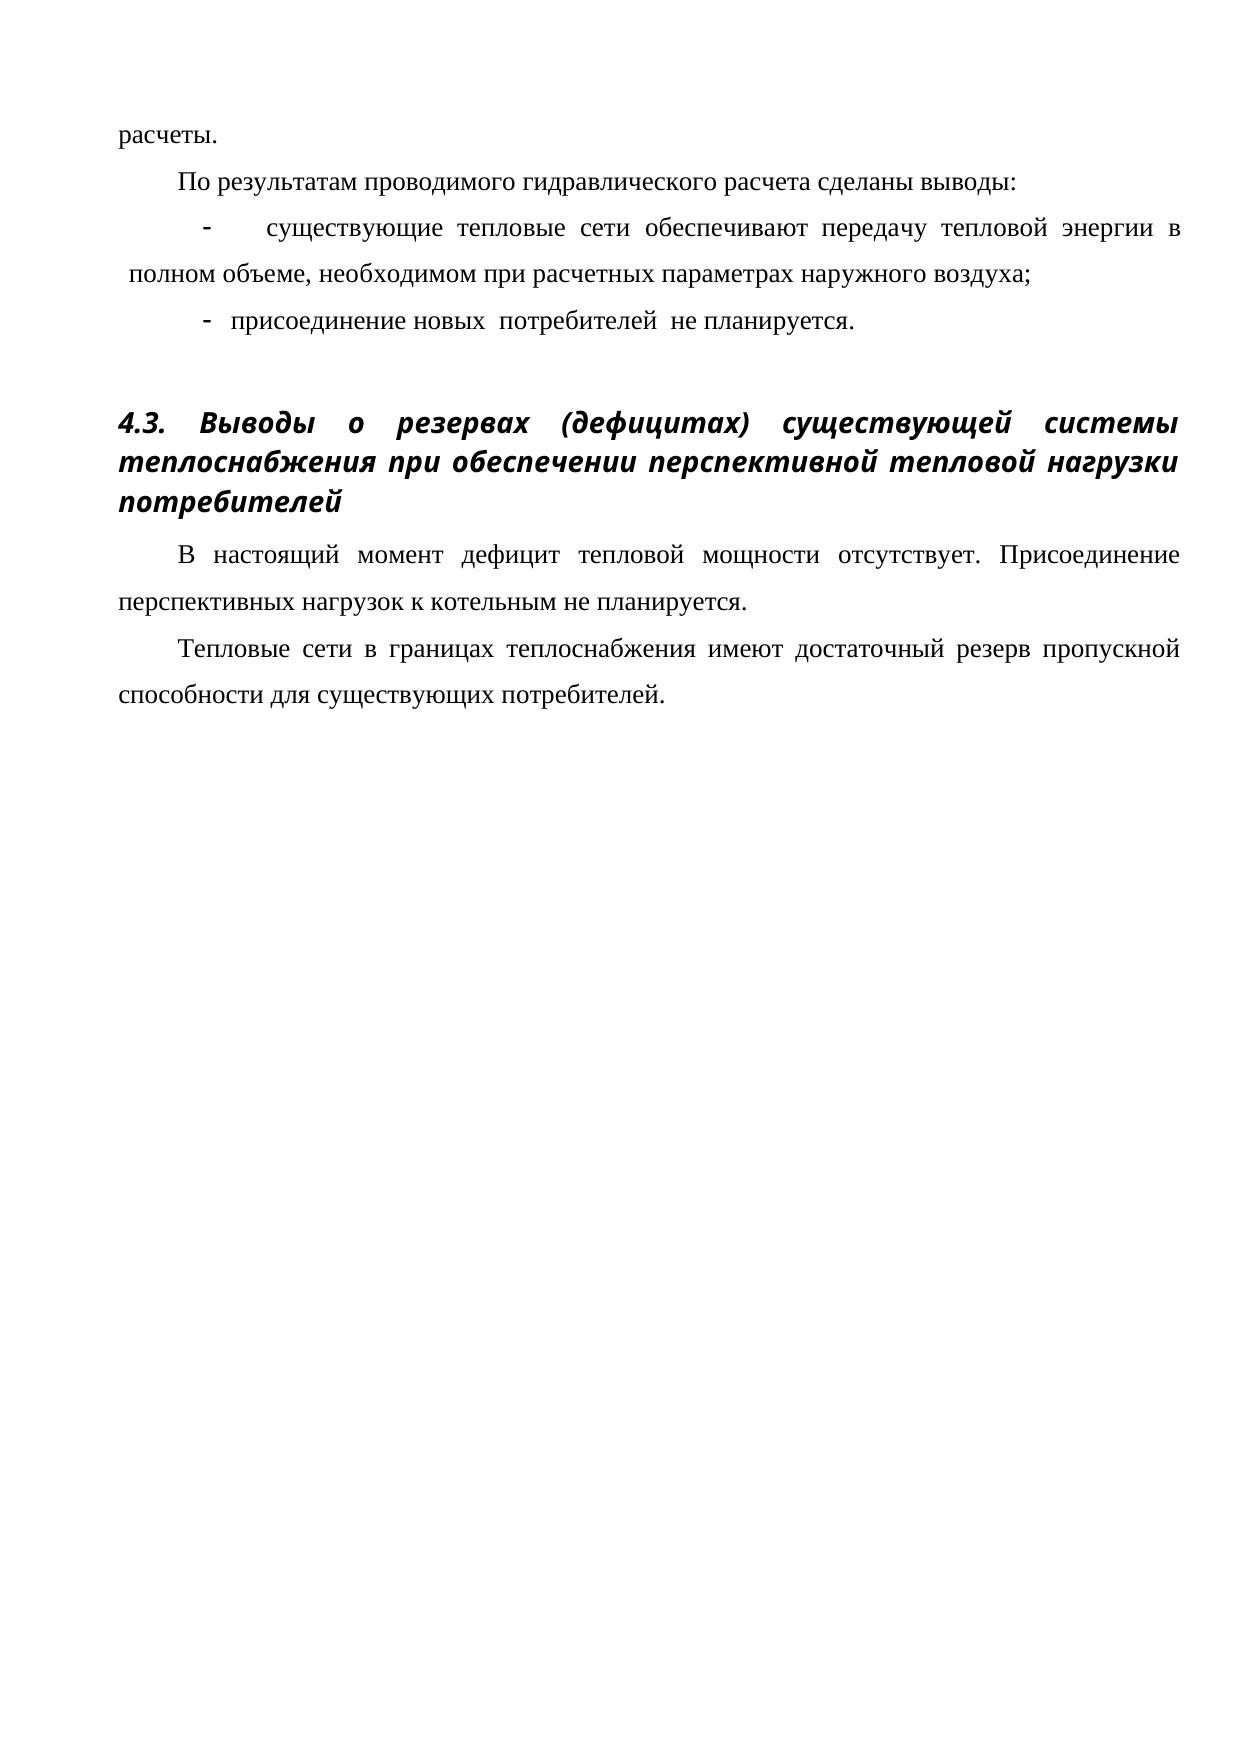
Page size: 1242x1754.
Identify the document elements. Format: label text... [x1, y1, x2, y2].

text По результатам проводимого гидравлического расчета сделаны выводы: [118, 165, 1181, 196]
text Тепловые сети в границах теплоснабжения имеют достаточный резерв пропускной способности для существующих потребителей. [118, 632, 1181, 710]
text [118, 118, 1181, 149]
subtitle 4.3. Выводы о резервах (дефицитах) существующей системы теплоснабжения при обеспечении перспективной тепловой нагрузки потребителей [118, 402, 1183, 521]
text В настоящий момент дефицит тепловой мощности отсутствует. Присоединение перспективных нагрузок к котельным не планируется. [118, 539, 1181, 616]
text  присоединение новых потребителей не планируется. [129, 304, 1181, 335]
text  существующие тепловые сети обеспечивают передачу тепловой энергии в полном объеме, необходимом при расчетных параметрах наружного воздуха; [129, 211, 1181, 288]
